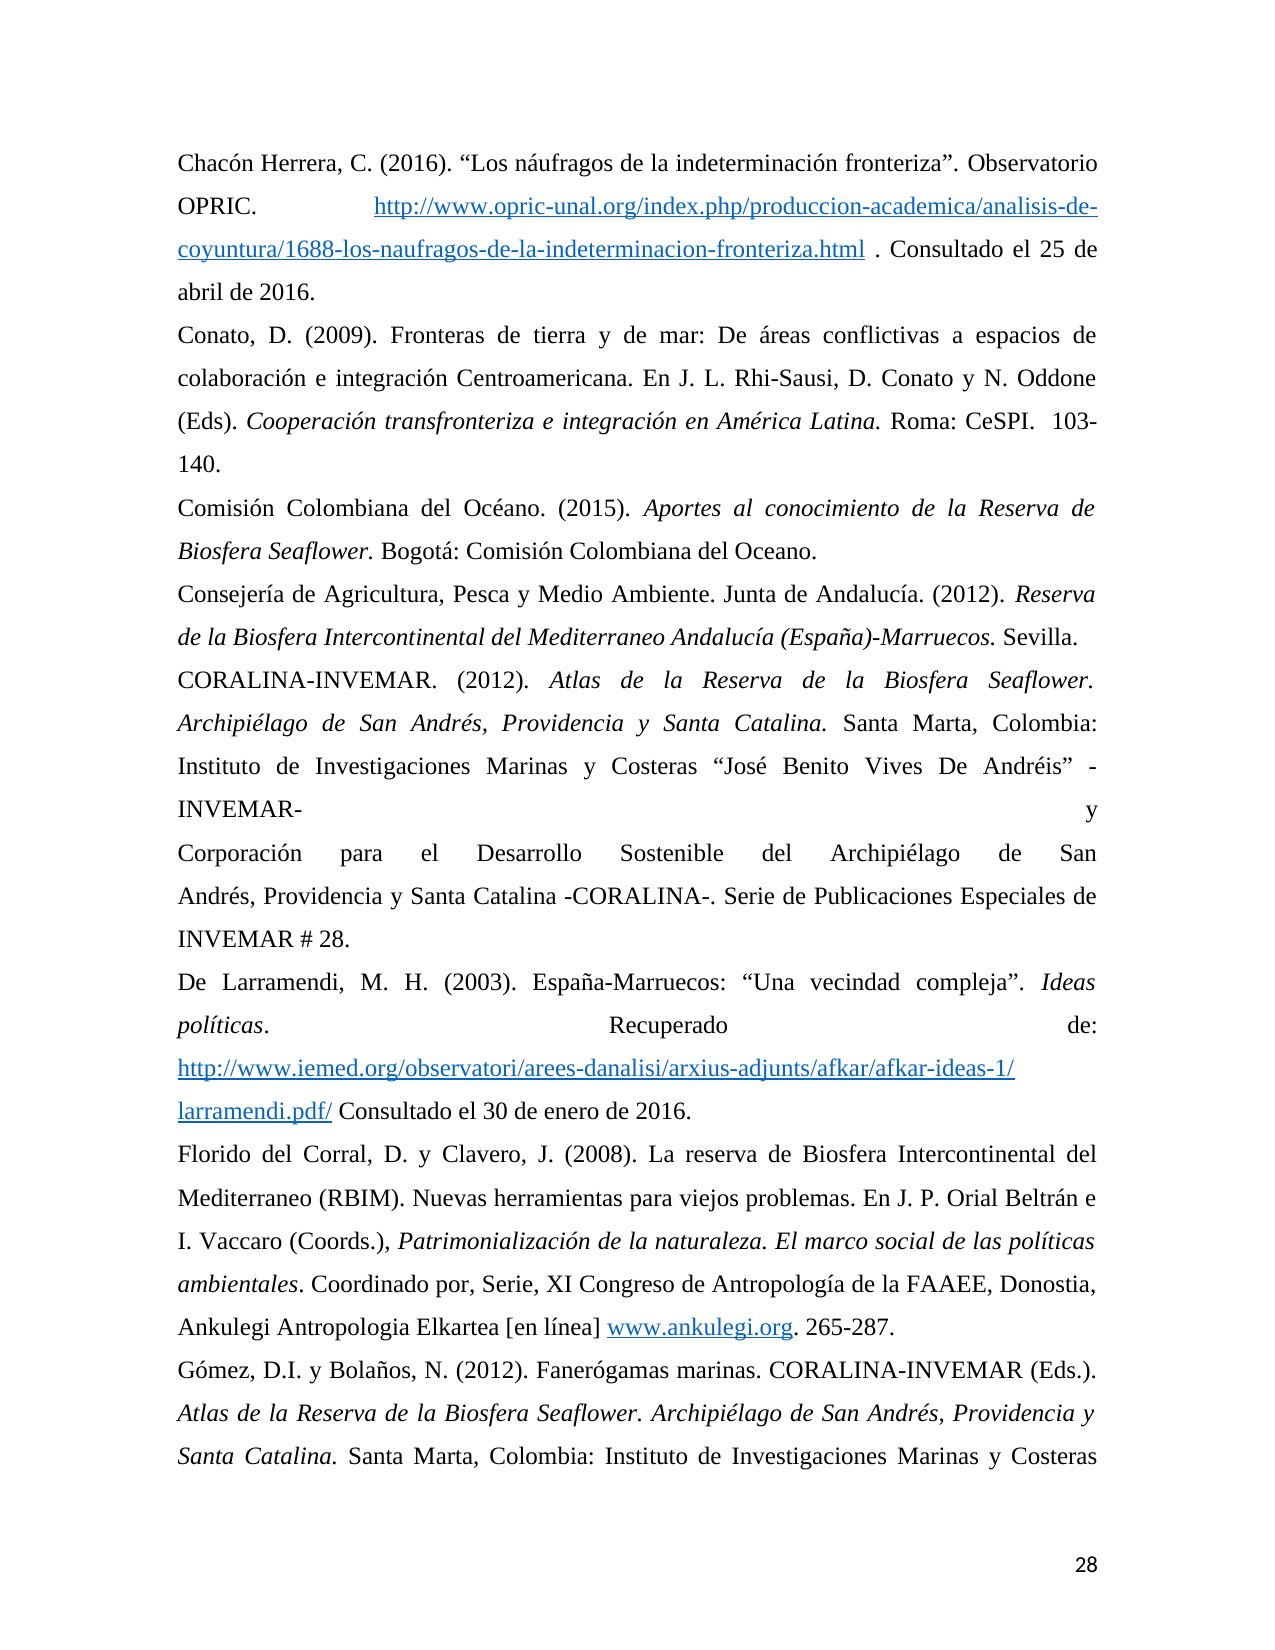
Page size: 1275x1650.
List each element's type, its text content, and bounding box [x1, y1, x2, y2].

text CORALINA-INVEMAR. (2012). Atlas de la Reserva de la Biosfera Seaflower. Archipiélago de San Andrés, Providencia y Santa Catalina. Santa Marta, Colombia: Instituto de Investigaciones Marinas y Costeras “José Benito Vives De Andréis” -INVEMAR- y Corporación para el Desarrollo Sostenible del Archipiélago de San Andrés, Providencia y Santa Catalina -CORALINA-. Serie de Publicaciones Especiales de INVEMAR # 28. [177, 665, 1098, 953]
text Chacón Herrera, C. (2016). “Los náufragos de la indeterminación fronteriza”. Observatorio OPRIC. http://www.opric-unal.org/index.php/produccion-academica/analisis-de-coyuntura/1688-los-naufragos-de-la-indeterminacion-fronteriza.html . Consultado el 25 de abril de 2016. [177, 148, 1098, 306]
text Consejería de Agricultura, Pesca y Medio Ambiente. Junta de Andalucía. (2012). Reserva de la Biosfera Intercontinental del Mediterraneo Andalucía (España)-Marruecos. Sevilla. [177, 579, 1098, 651]
text De Larramendi, M. H. (2003). España-Marruecos: “Una vecindad compleja”. Ideas políticas. Recuperado de: http://www.iemed.org/observatori/arees-danalisi/arxius-adjunts/afkar/afkar-ideas-1/larramendi.pdf/ Consultado el 30 de enero de 2016. [177, 967, 1098, 1125]
text Comisión Colombiana del Océano. (2015). Aportes al conocimiento de la Reserva de Biosfera Seaflower. Bogotá: Comisión Colombiana del Oceano. [177, 493, 1098, 564]
text Conato, D. (2009). Fronteras de tierra y de mar: De áreas conflictivas a espacios de colaboración e integración Centroamericana. En J. L. Rhi-Sausi, D. Conato y N. Oddone (Eds). Cooperación transfronteriza e integración en América Latina. Roma: CeSPI. 103-140. [177, 320, 1098, 478]
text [177, 1355, 1098, 1470]
text Florido del Corral, D. y Clavero, J. (2008). La reserva de Biosfera Intercontinental del Mediterraneo (RBIM). Nuevas herramientas para viejos problemas. En J. P. Orial Beltrán e I. Vaccaro (Coords.), Patrimonialización de la naturaleza. El marco social de las políticas ambientales. Coordinado por, Serie, XI Congreso de Antropología de la FAAEE, Donostia, Ankulegi Antropologia Elkartea [en línea] www.ankulegi.org. 265-287. [177, 1139, 1098, 1341]
